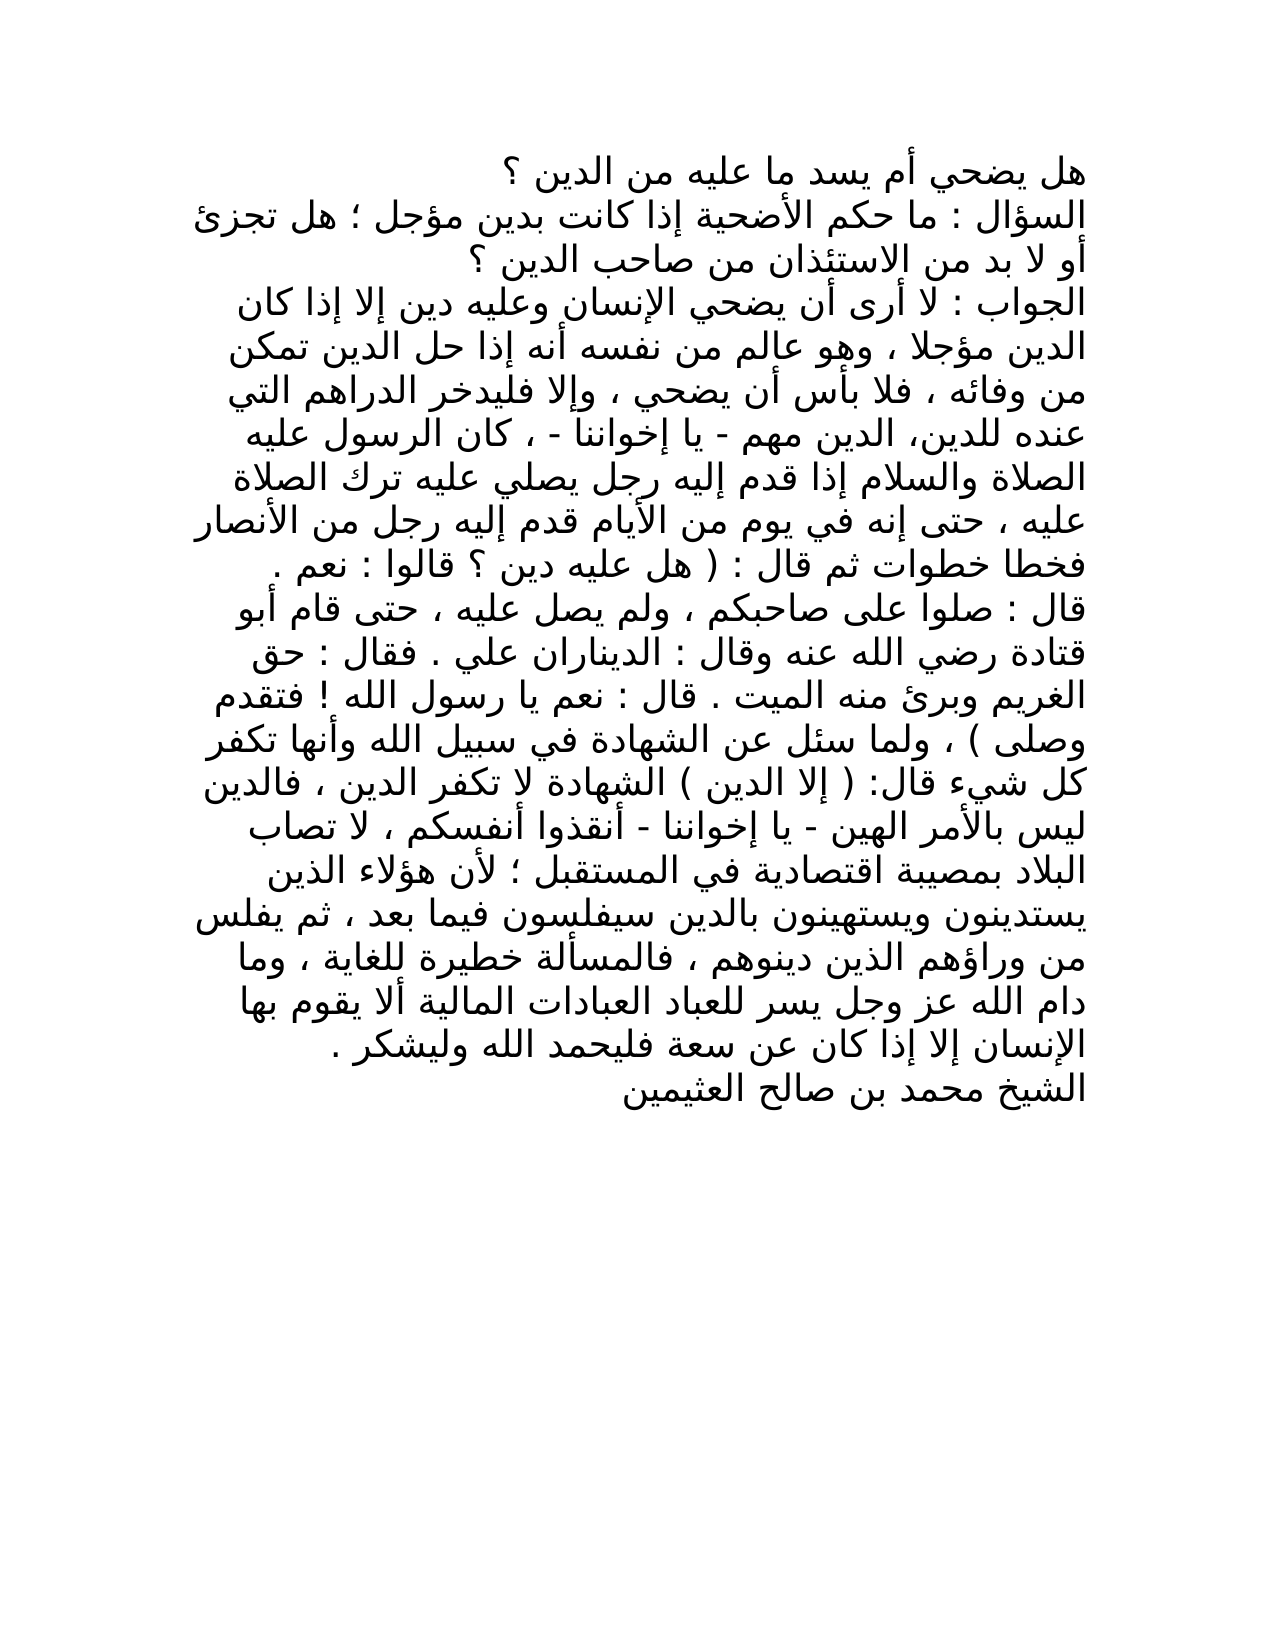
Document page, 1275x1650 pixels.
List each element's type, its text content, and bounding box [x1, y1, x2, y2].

text هل يضحي أم يسد ما عليه من الدين ؟ [187, 150, 1087, 194]
text الجواب : لا أرى أن يضحي الإنسان وعليه دين إلا إذا كان الدين مؤجلا ، وهو عالم من نفسه أنه إذا حل الدين تمكن من وفائه ، فلا بأس أن يضحي ، وإلا فليدخر الدراهم التي عنده للدين، الدين مهم - يا إخواننا - ، كان الرسول عليه الصلاة والسلام إذا قدم إليه رجل يصلي عليه ترك الصلاة عليه ، حتى إنه في يوم من الأيام قدم إليه رجل من الأنصار فخطا خطوات ثم قال : ( هل عليه دين ؟ قالوا : نعم . قال : صلوا على صاحبكم ، ولم يصل عليه ، حتى قام أبو قتادة رضي الله عنه وقال : الديناران علي . فقال : حق الغريم وبرئ منه الميت . قال : نعم يا رسول الله ! فتقدم وصلى ) ، ولما سئل عن الشهادة في سبيل الله وأنها تكفر كل شيء قال: ( إلا الدين ) الشهادة لا تكفر الدين ، فالدين ليس بالأمر الهين - يا إخواننا - أنقذوا أنفسكم ، لا تصاب البلاد بمصيبة اقتصادية في المستقبل ؛ لأن هؤلاء الذين يستدينون ويستهينون بالدين سيفلسون فيما بعد ، ثم يفلس من وراؤهم الذين دينوهم ، فالمسألة خطيرة للغاية ، وما دام الله عز وجل يسر للعباد العبادات المالية ألا يقوم بها الإنسان إلا إذا كان عن سعة فليحمد الله وليشكر . [187, 281, 1087, 1067]
text الشيخ محمد بن صالح العثيمين [187, 1067, 1087, 1110]
text السؤال : ما حكم الأضحية إذا كانت بدين مؤجل ؛ هل تجزئ أو لا بد من الاستئذان من صاحب الدين ؟ [187, 194, 1087, 281]
